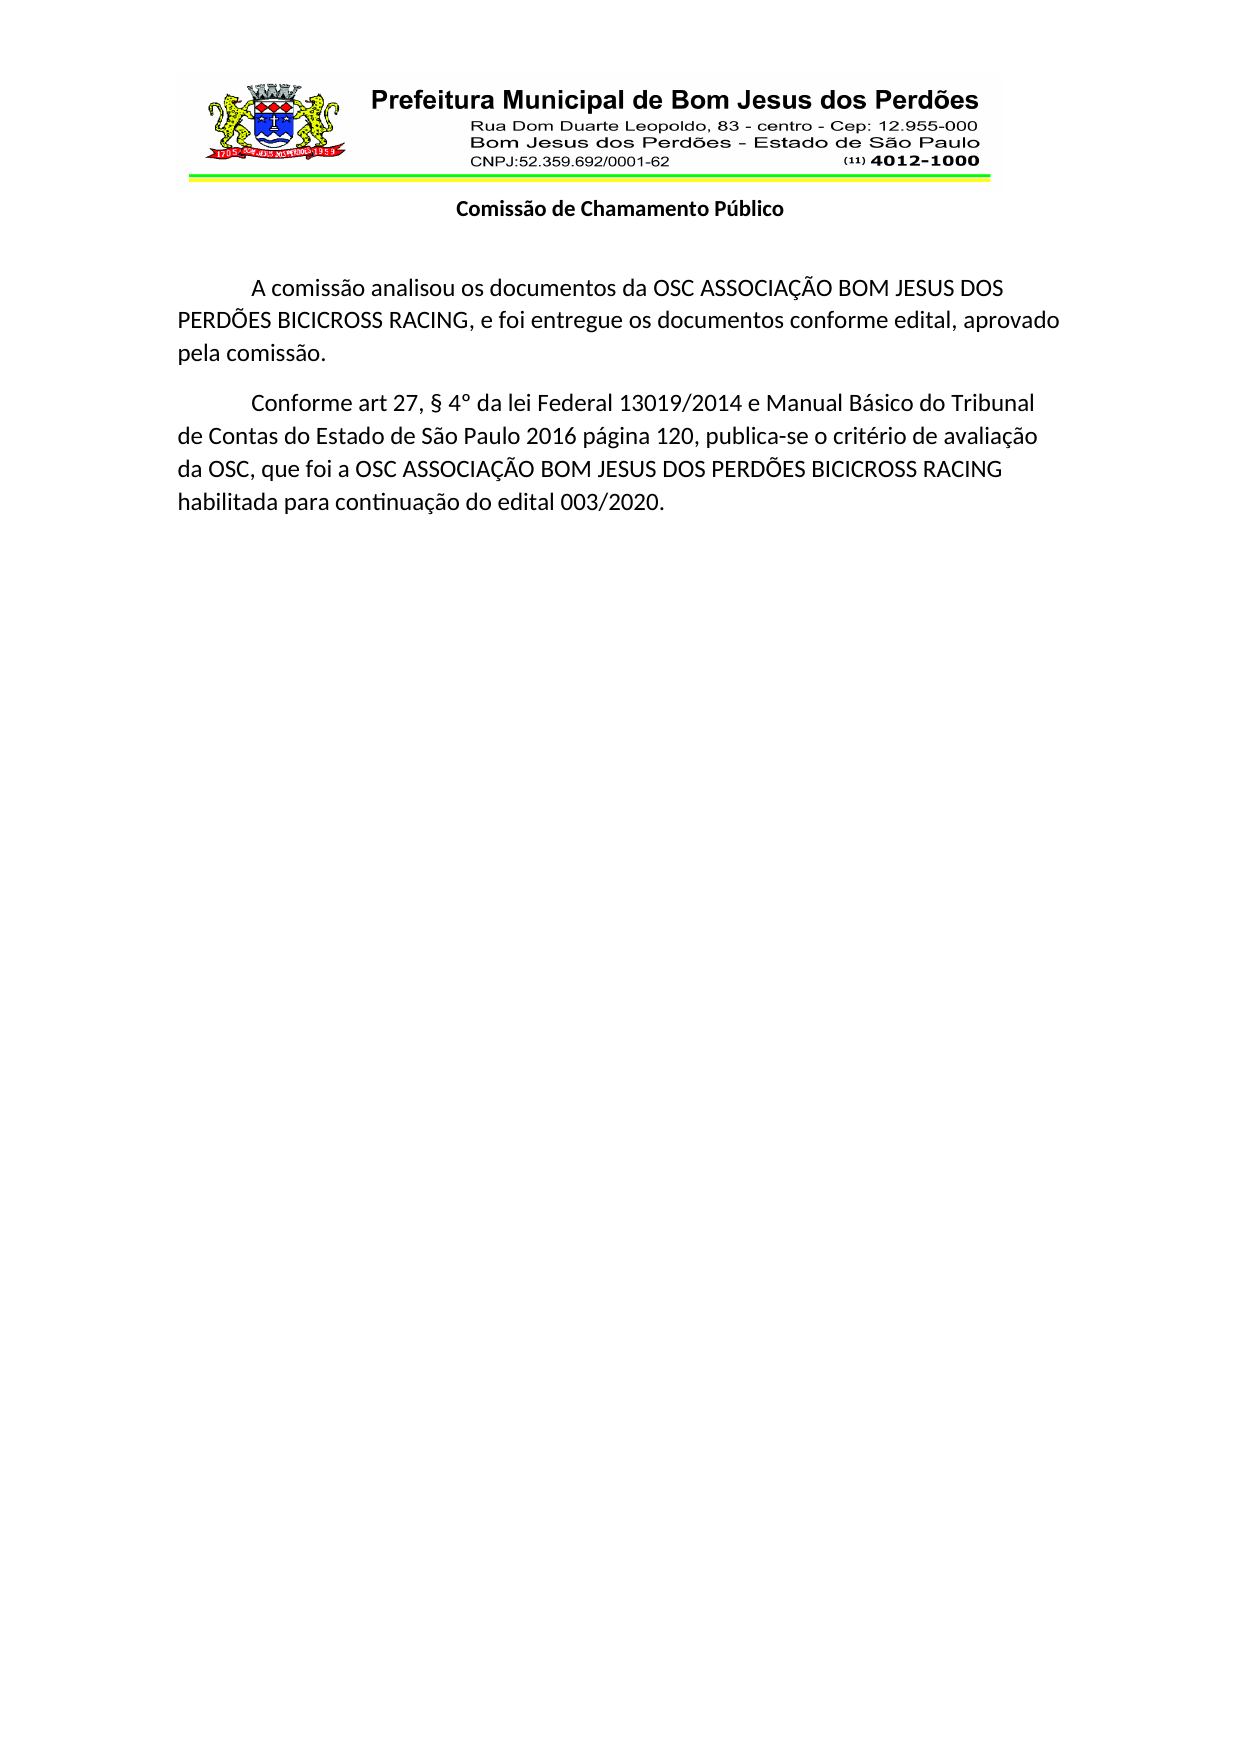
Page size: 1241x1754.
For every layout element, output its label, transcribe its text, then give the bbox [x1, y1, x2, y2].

text A comissão analisou os documentos da OSC ASSOCIAÇÃO BOM JESUS DOS PERDÕES BICICROSS RACING, e foi entregue os documentos conforme edital, aprovado pela comissão. [177, 272, 1063, 368]
text Conforme art 27, § 4º da lei Federal 13019/2014 e Manual Básico do Tribunal de Contas do Estado de São Paulo 2016 página 120, publica-se o critério de avaliação da OSC, que foi a OSC ASSOCIAÇÃO BOM JESUS DOS PERDÕES BICICROSS RACING habilitada para continuação do edital 003/2020. [177, 387, 1063, 516]
picture [177, 73, 1003, 194]
